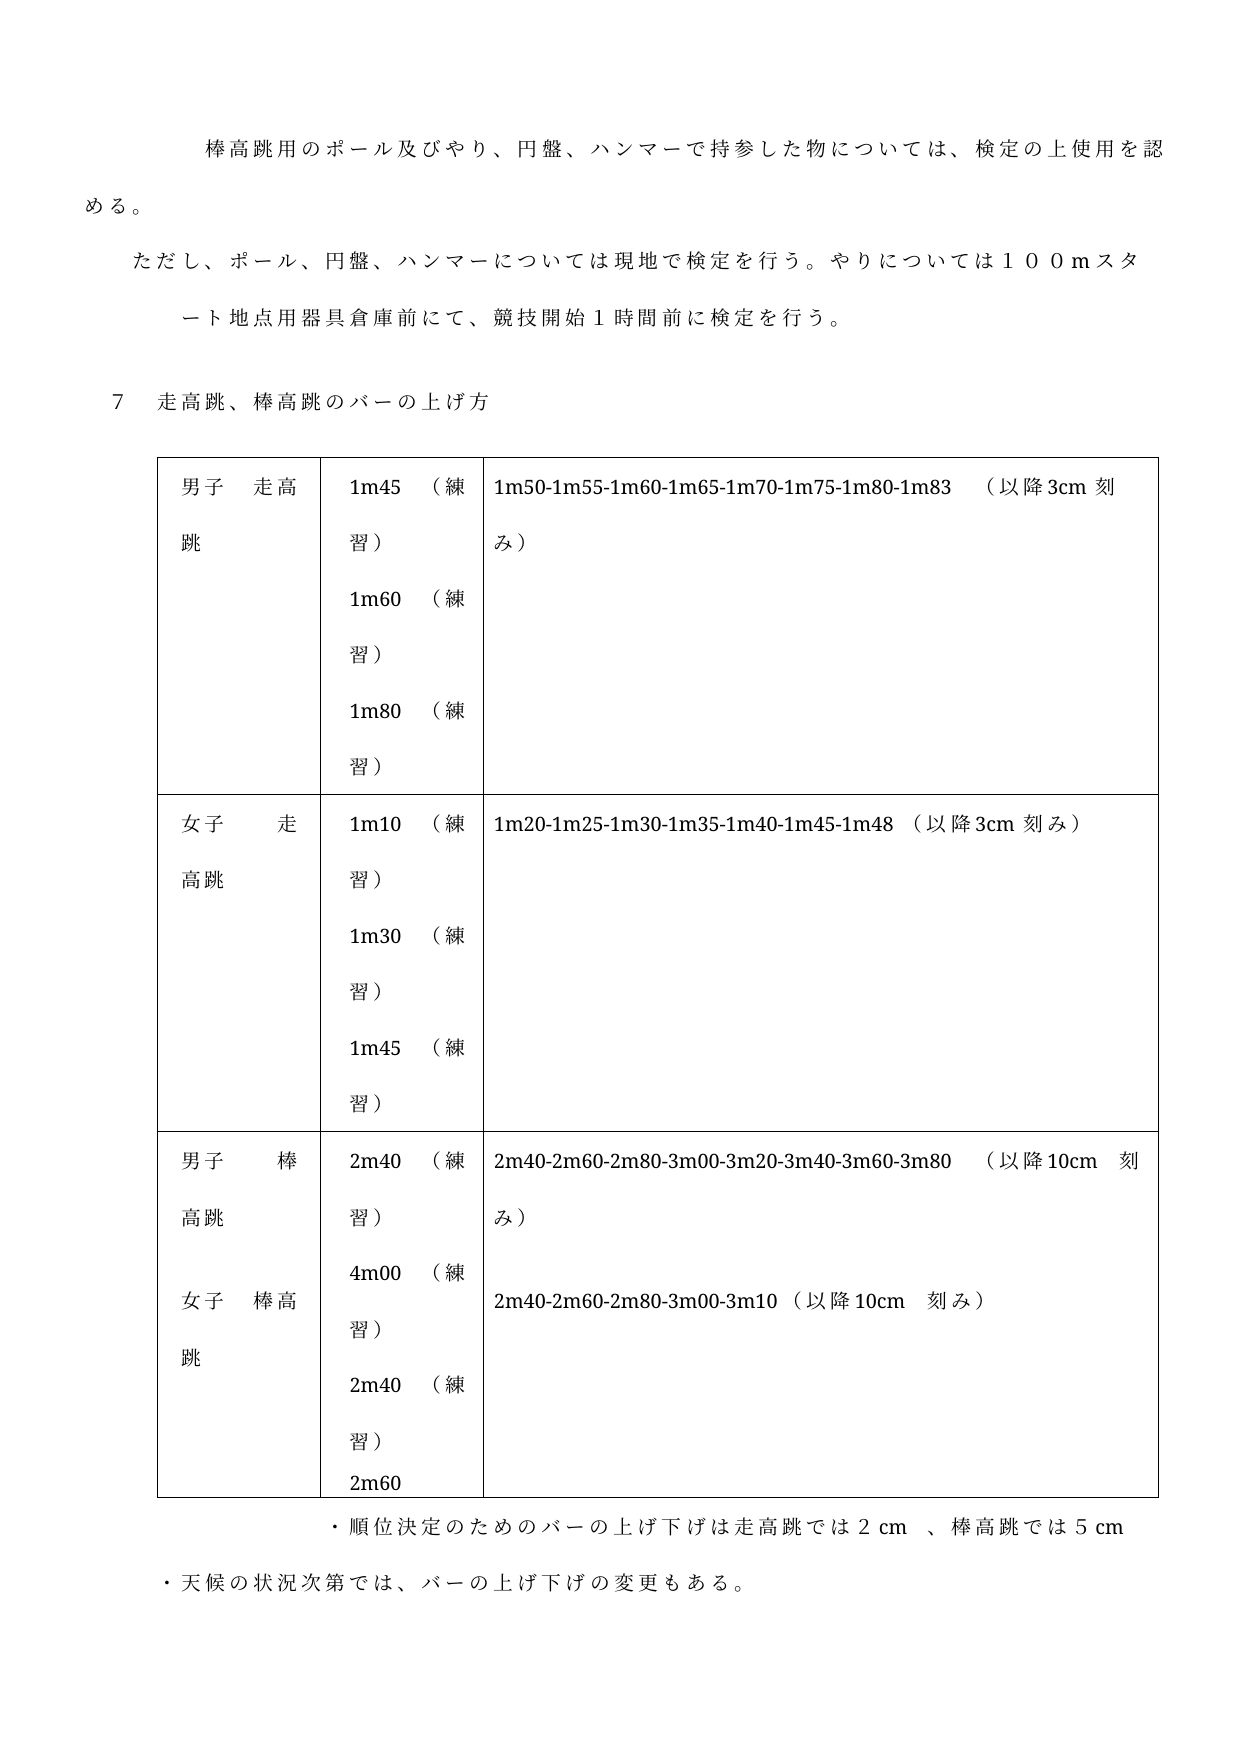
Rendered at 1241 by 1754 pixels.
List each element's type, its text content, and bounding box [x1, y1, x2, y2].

table_header 男子 走高跳 [158, 458, 320, 794]
text ７ 走高跳、棒高跳のバーの上げ方 [84, 373, 1167, 429]
table_cell 1m20-1m25-1m30-1m35-1m40-1m45-1m48（以降3cm刻み） [484, 795, 1158, 1131]
table_cell 男子 棒高跳 女子 棒高跳 [158, 1132, 320, 1497]
table_header 1m45（練習） 1m60（練習） 1m80（練習） [321, 458, 483, 794]
table_cell 女子 走高跳 [158, 795, 320, 1131]
text ただし、ポール、円盤、ハンマーについては現地で検定を行う。やりについては１００mスタ [84, 232, 1167, 288]
text ・天候の状況次第では、バーの上げ下げの変更もある。 [84, 1554, 1167, 1610]
table_cell 2m40-2m60-2m80-3m00-3m20-3m40-3m60-3m80（以降10cm刻み） 2m40-2m60-2m80-3m00-3m10（以降10cm刻み） [484, 1132, 1158, 1497]
table_cell 1m10（練習） 1m30（練習） 1m45（練習） [321, 795, 483, 1131]
text ート地点用器具倉庫前にて、競技開始１時間前に検定を行う。 [84, 288, 1167, 344]
table_header 1m50-1m55-1m60-1m65-1m70-1m75-1m80-1m83（以降3cm刻み） [484, 458, 1158, 794]
text ・順位決定のためのバーの上げ下げは走高跳では２cm、棒高跳では５cm [84, 1498, 1167, 1554]
text 棒高跳用のポール及びやり、円盤、ハンマーで持参した物については、検定の上使用を認める。 [84, 120, 1167, 232]
table_cell 2m40（練習） 4m00（練習） 2m40（練習） 2m60 [321, 1132, 483, 1497]
